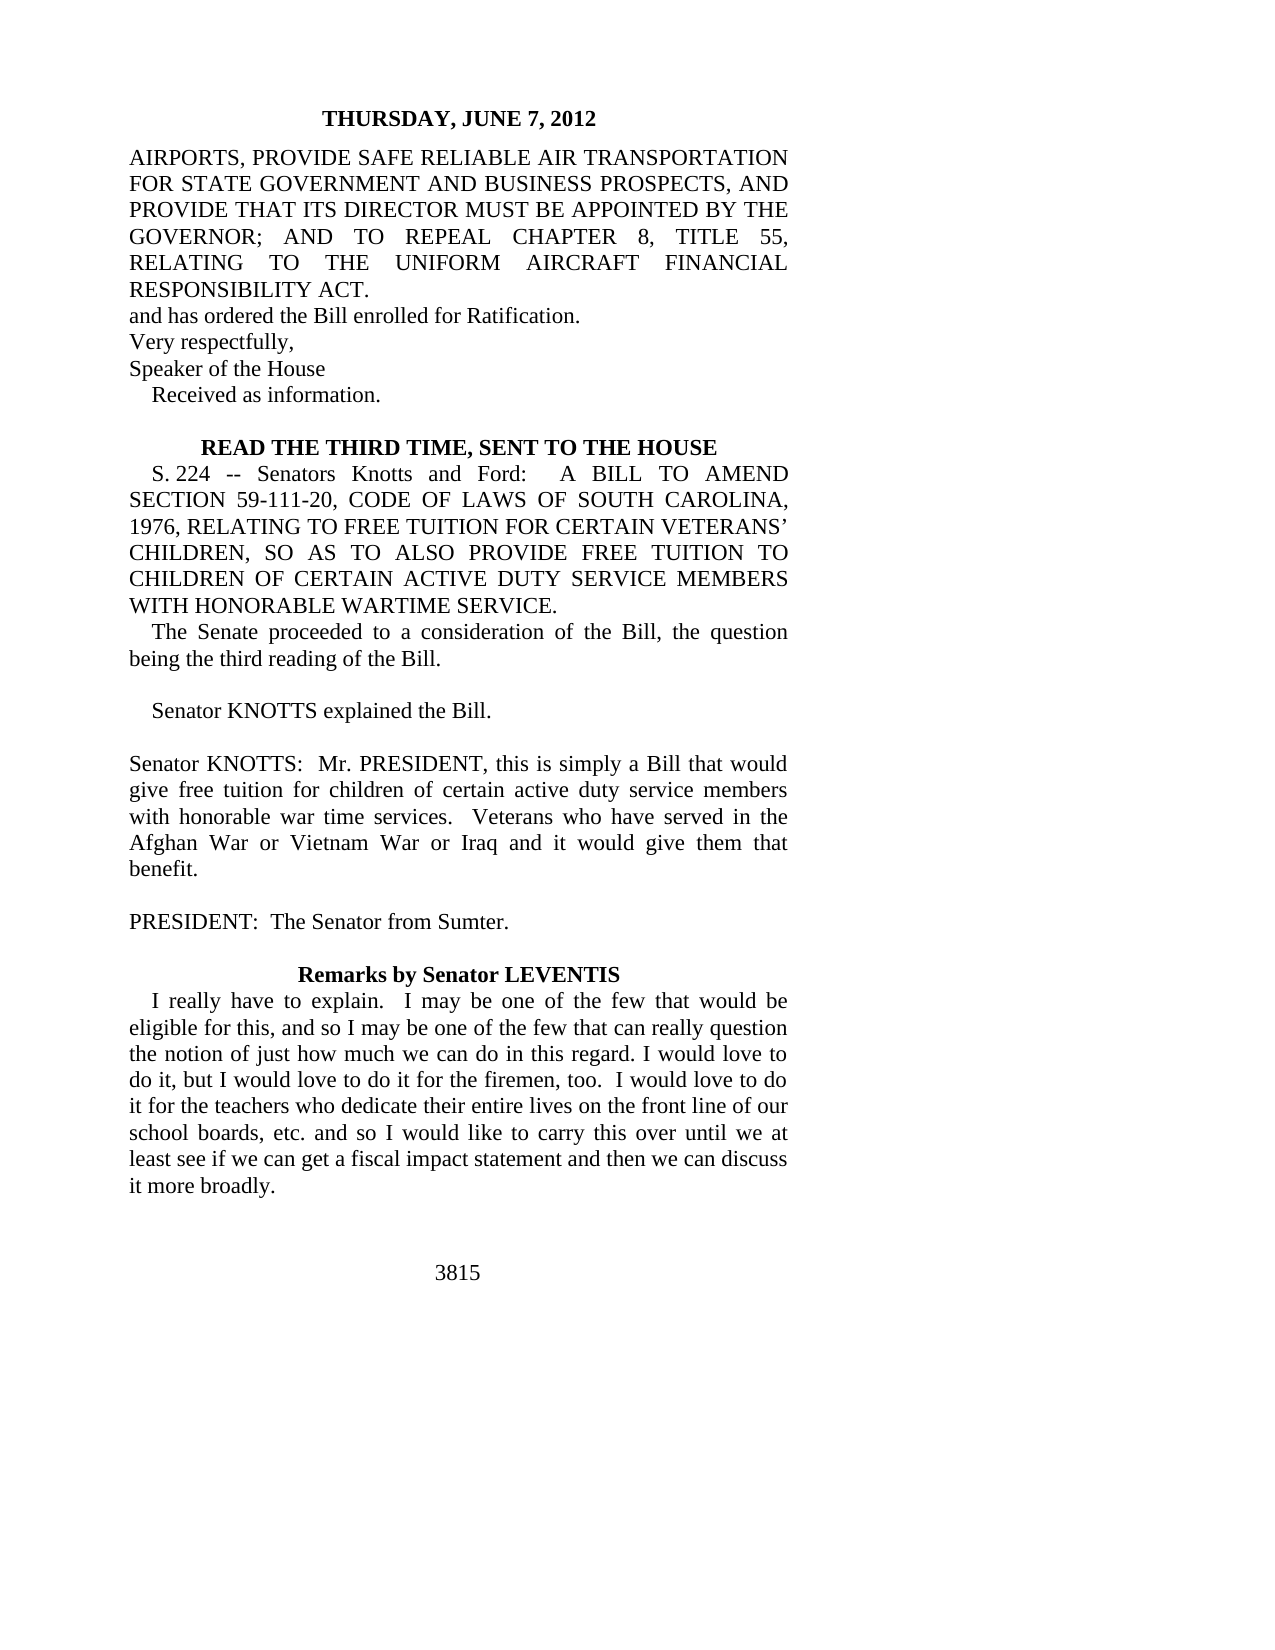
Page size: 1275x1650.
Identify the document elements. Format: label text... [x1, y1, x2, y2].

text Senator KNOTTS: Mr. PRESIDENT, this is simply a Bill that would give free tuition for children of certain active duty service members with honorable war time services. Veterans who have served in the Afghan War or Vietnam War or Iraq and it would give them that benefit. [129, 750, 789, 882]
text Received as information. [129, 381, 789, 407]
text PRESIDENT: The Senator from Sumter. [129, 908, 789, 934]
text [129, 144, 789, 302]
text Senator KNOTTS explained the Bill. [129, 697, 789, 724]
text The Senate proceeded to a consideration of the Bill, the question being the third reading of the Bill. [129, 618, 789, 671]
text S. 224 -- Senators Knotts and Ford: A BILL TO AMEND SECTION 59-111-20, CODE OF LAWS OF SOUTH CAROLINA, 1976, RELATING TO FREE TUITION FOR CERTAIN VETERANS’ CHILDREN, SO AS TO ALSO PROVIDE FREE TUITION TO CHILDREN OF CERTAIN ACTIVE DUTY SERVICE MEMBERS WITH HONORABLE WARTIME SERVICE. [129, 460, 789, 618]
text Speaker of the House [129, 355, 789, 381]
text and has ordered the Bill enrolled for Ratification. [129, 302, 789, 328]
text Very respectfully, [129, 328, 789, 355]
text Remarks by Senator LEVENTIS [129, 961, 789, 987]
text I really have to explain. I may be one of the few that would be eligible for this, and so I may be one of the few that can really question the notion of just how much we can do in this regard. I would love to do it, but I would love to do it for the firemen, too. I would love to do it for the teachers who dedicate their entire lives on the front line of our school boards, etc. and so I would like to carry this over until we at least see if we can get a fiscal impact statement and then we can discuss it more broadly. [129, 987, 789, 1198]
text READ THE THIRD TIME, SENT TO THE HOUSE [129, 434, 789, 460]
